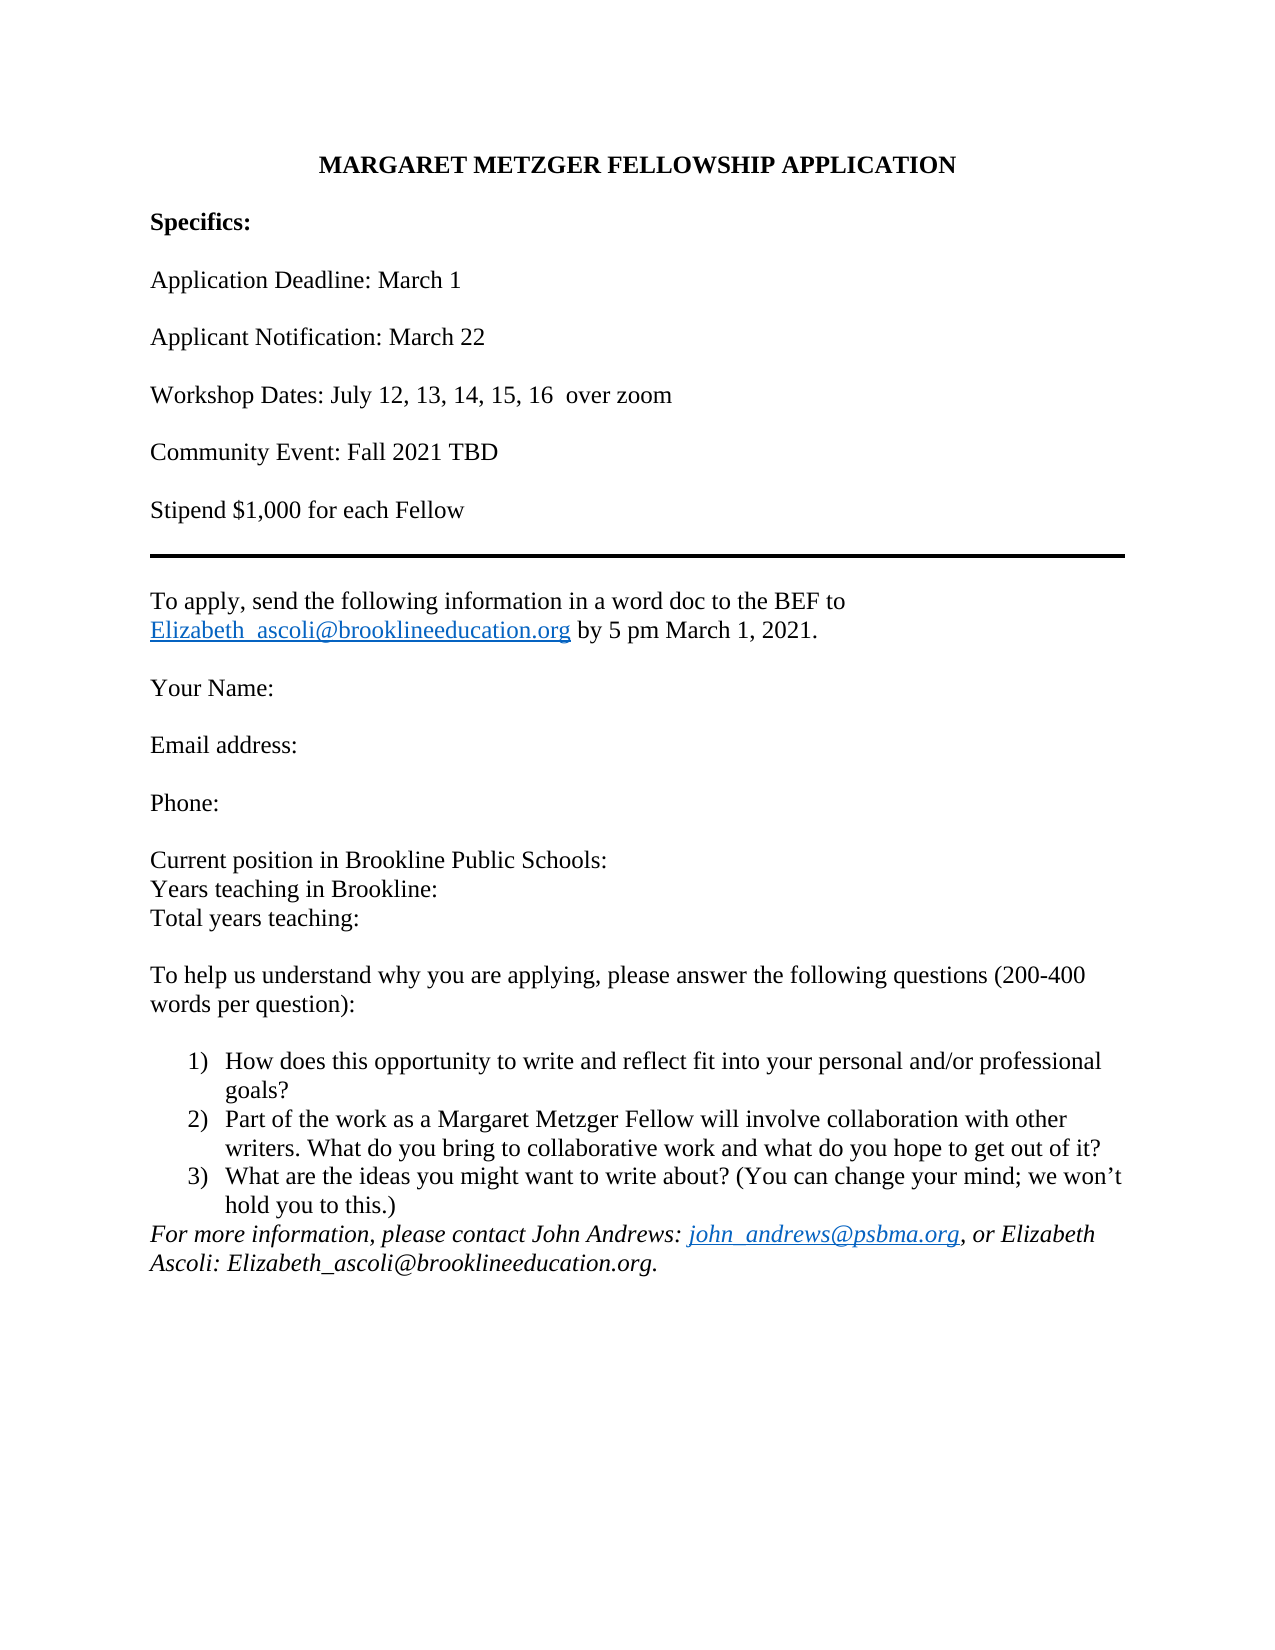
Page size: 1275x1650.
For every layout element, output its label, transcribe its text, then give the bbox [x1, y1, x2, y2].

text Workshop Dates: July 12, 13, 14, 15, 16 over zoom [150, 380, 1125, 409]
text Phone: [150, 788, 1125, 816]
list What are the ideas you might want to write about? (You can change your mind; we won’t hold you to this.) [187, 1161, 1125, 1219]
text Years teaching in Brookline: [150, 874, 1125, 903]
text For more information, please contact John Andrews: john_andrews@psbma.org, or Elizabeth Ascoli: Elizabeth_ascoli@brooklineeducation.org. [150, 1219, 1125, 1276]
text Email address: [150, 730, 1125, 759]
text Specifics: [150, 207, 1125, 236]
list Part of the work as a Margaret Metzger Fellow will involve collaboration with other writers. What do you bring to collaborative work and what do you hope to get out of it? [187, 1104, 1125, 1161]
text Stipend $1,000 for each Fellow [150, 495, 1125, 524]
text Community Event: Fall 2021 TBD [150, 437, 1125, 466]
list How does this opportunity to write and reflect fit into your personal and/or professional goals? [187, 1046, 1125, 1104]
text Your Name: [150, 673, 1125, 701]
text To apply, send the following information in a word doc to the BEF to Elizabeth_ascoli@brooklineeducation.org by 5 pm March 1, 2021. [150, 586, 1125, 644]
text Applicant Notification: March 22 [150, 322, 1125, 351]
text Application Deadline: March 1 [150, 265, 1125, 294]
text MARGARET METZGER FELLOWSHIP APPLICATION [150, 150, 1125, 179]
text To help us understand why you are applying, please answer the following questions (200-400 words per question): [150, 960, 1125, 1018]
text Total years teaching: [150, 903, 1125, 931]
text Current position in Brookline Public Schools: [150, 845, 1125, 874]
